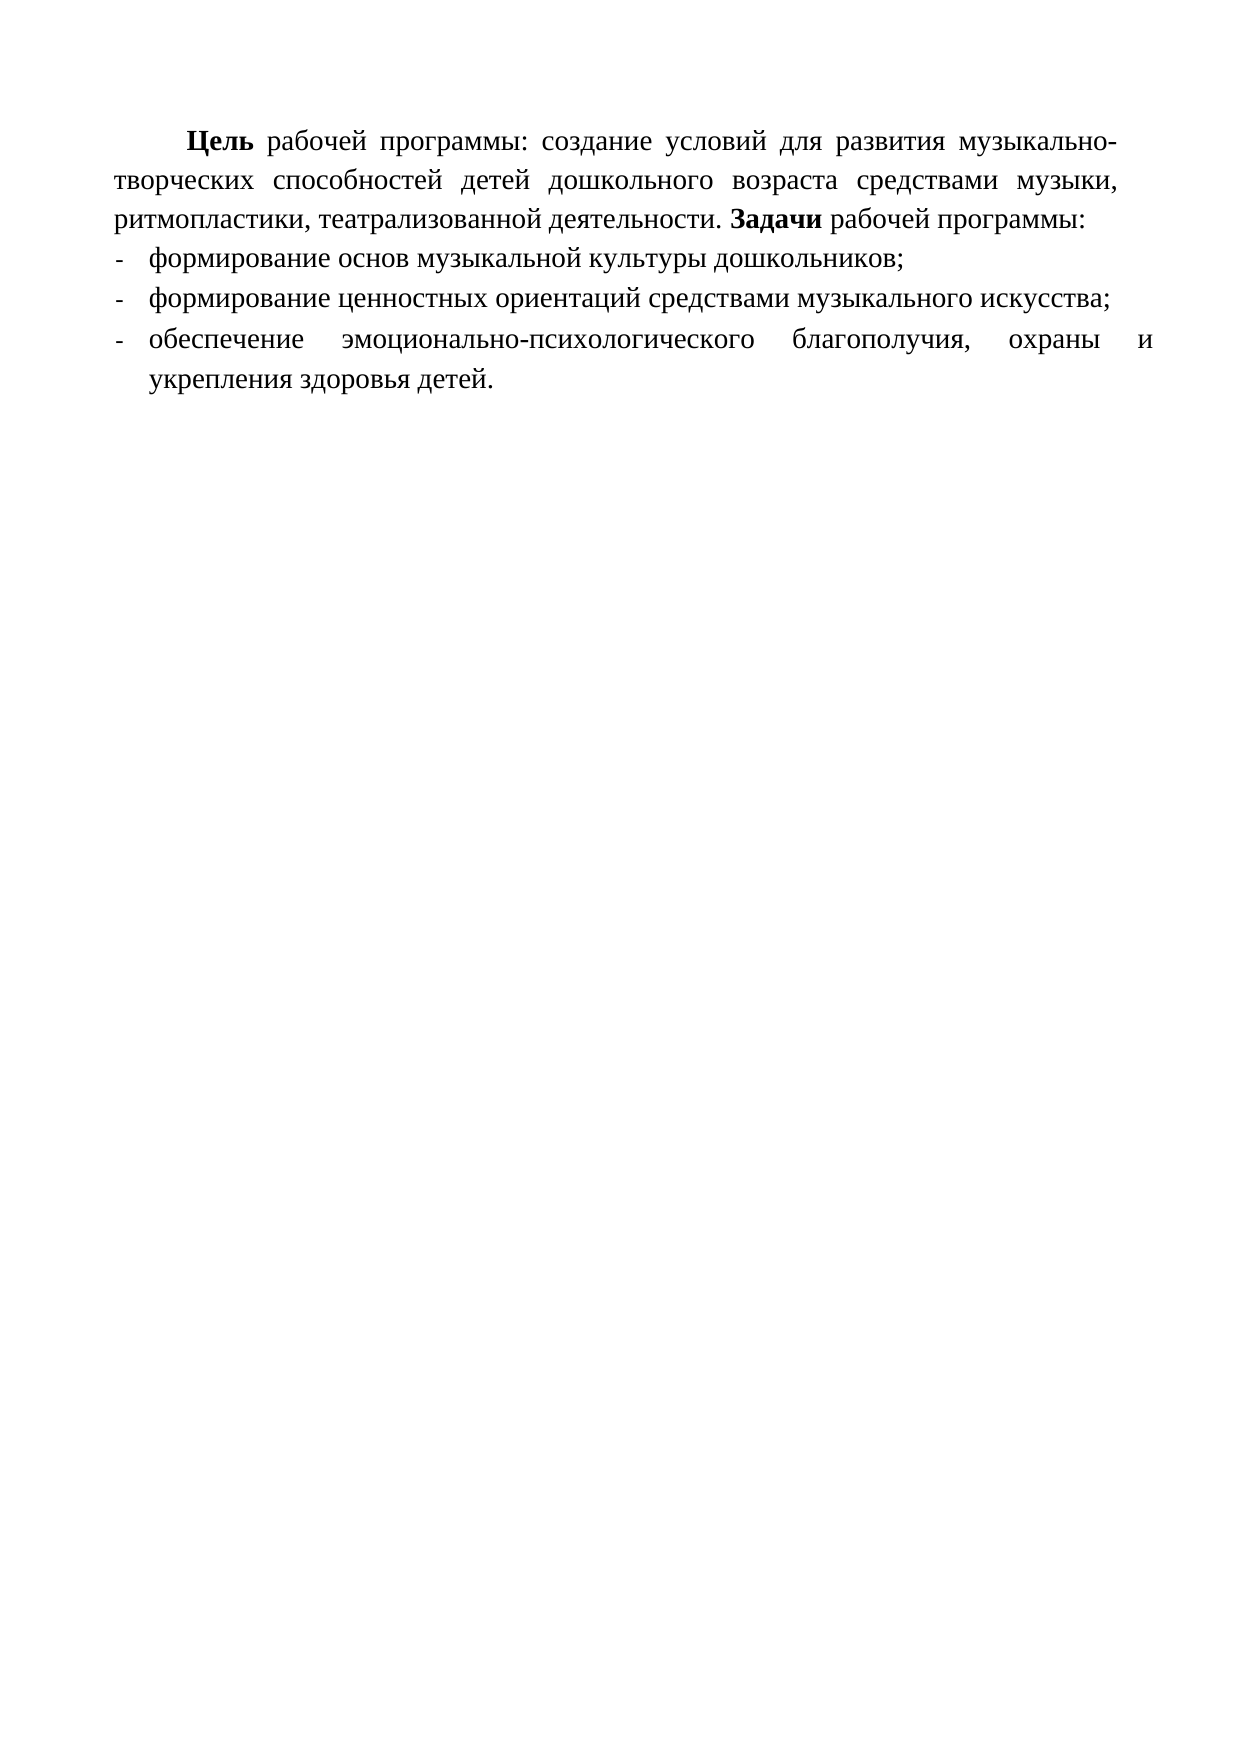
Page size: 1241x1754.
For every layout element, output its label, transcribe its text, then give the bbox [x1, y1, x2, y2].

list формирование основ музыкальной культуры дошкольников; [115, 240, 1154, 273]
text Цель рабочей программы: создание условий для развития музыкально-творческих способностей детей дошкольного возраста средствами музыки, ритмопластики, театрализованной деятельности. Задачи рабочей программы: [114, 123, 1118, 234]
list обеспечение эмоционально-психологического благополучия, охраны и укрепления здоровья детей. [115, 321, 1154, 395]
list формирование ценностных ориентаций средствами музыкального искусства; [115, 280, 1154, 314]
